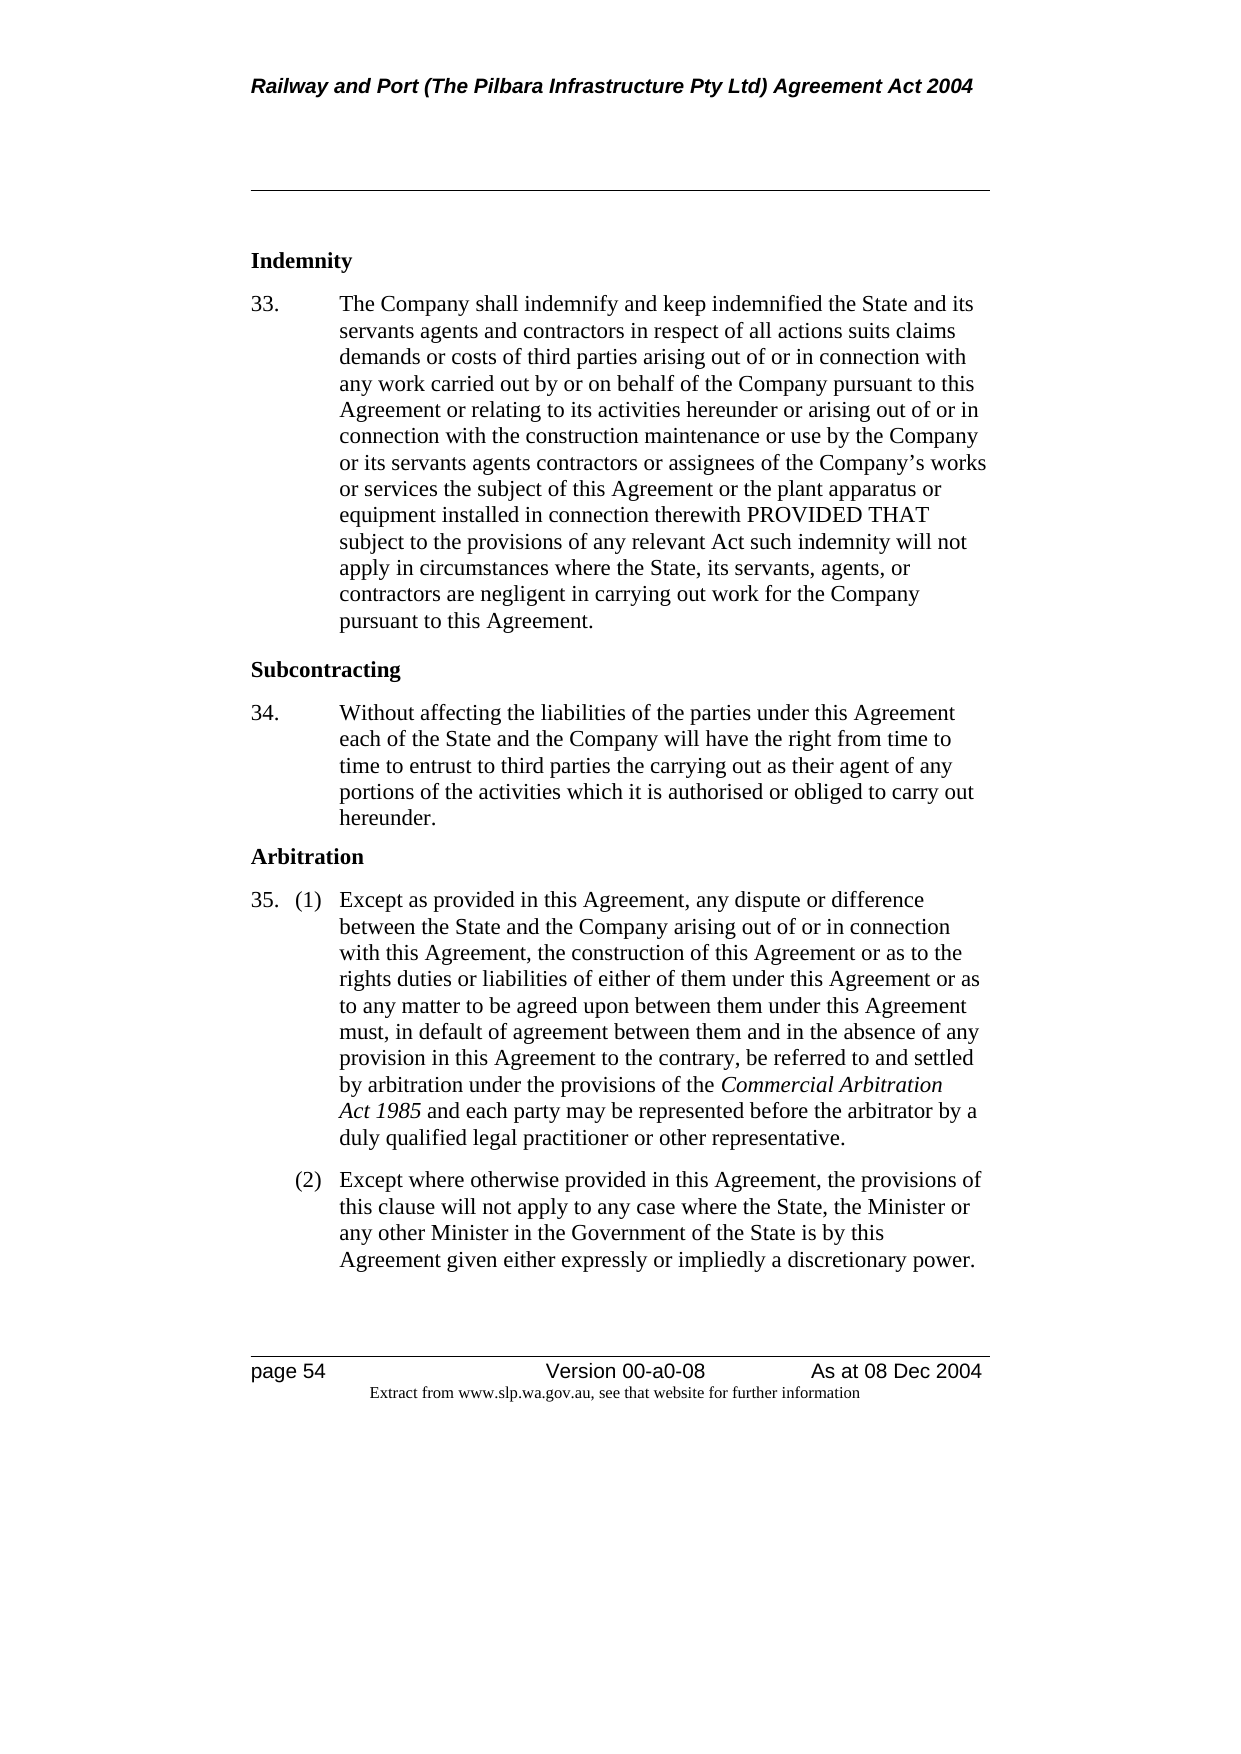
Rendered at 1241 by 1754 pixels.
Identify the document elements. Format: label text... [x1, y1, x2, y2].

text 34. Without affecting the liabilities of the parties under this Agreement each of the State and the Company will have the right from time to time to entrust to third parties the carrying out as their agent of any portions of the activities which it is authorised or obliged to carry out hereunder. [251, 699, 990, 831]
text (2) Except where otherwise provided in this Agreement, the provisions of this clause will not apply to any case where the State, the Minister or any other Minister in the Government of the State is by this Agreement given either expressly or impliedly a discretionary power. [251, 1167, 990, 1272]
subtitle Indemnity [251, 247, 990, 274]
text 35. (1) Except as provided in this Agreement, any dispute or difference between the State and the Company arising out of or in connection with this Agreement, the construction of this Agreement or as to the rights duties or liabilities of either of them under this Agreement or as to any matter to be agreed upon between them under this Agreement must, in default of agreement between them and in the absence of any provision in this Agreement to the contrary, be referred to and settled by arbitration under the provisions of the Commercial Arbitration Act 1985 and each party may be represented before the arbitrator by a duly qualified legal practitioner or other representative. [251, 886, 990, 1150]
subtitle Arbitration [251, 843, 990, 870]
subtitle Subcontracting [251, 656, 990, 682]
text 33. The Company shall indemnify and keep indemnified the State and its servants agents and contractors in respect of all actions suits claims demands or costs of third parties arising out of or in connection with any work carried out by or on behalf of the Company pursuant to this Agreement or relating to its activities hereunder or arising out of or in connection with the construction maintenance or use by the Company or its servants agents contractors or assignees of the Company’s works or services the subject of this Agreement or the plant apparatus or equipment installed in connection therewith PROVIDED THAT subject to the provisions of any relevant Act such indemnity will not apply in circumstances where the State, its servants, agents, or contractors are negligent in carrying out work for the Company pursuant to this Agreement. [251, 291, 990, 633]
